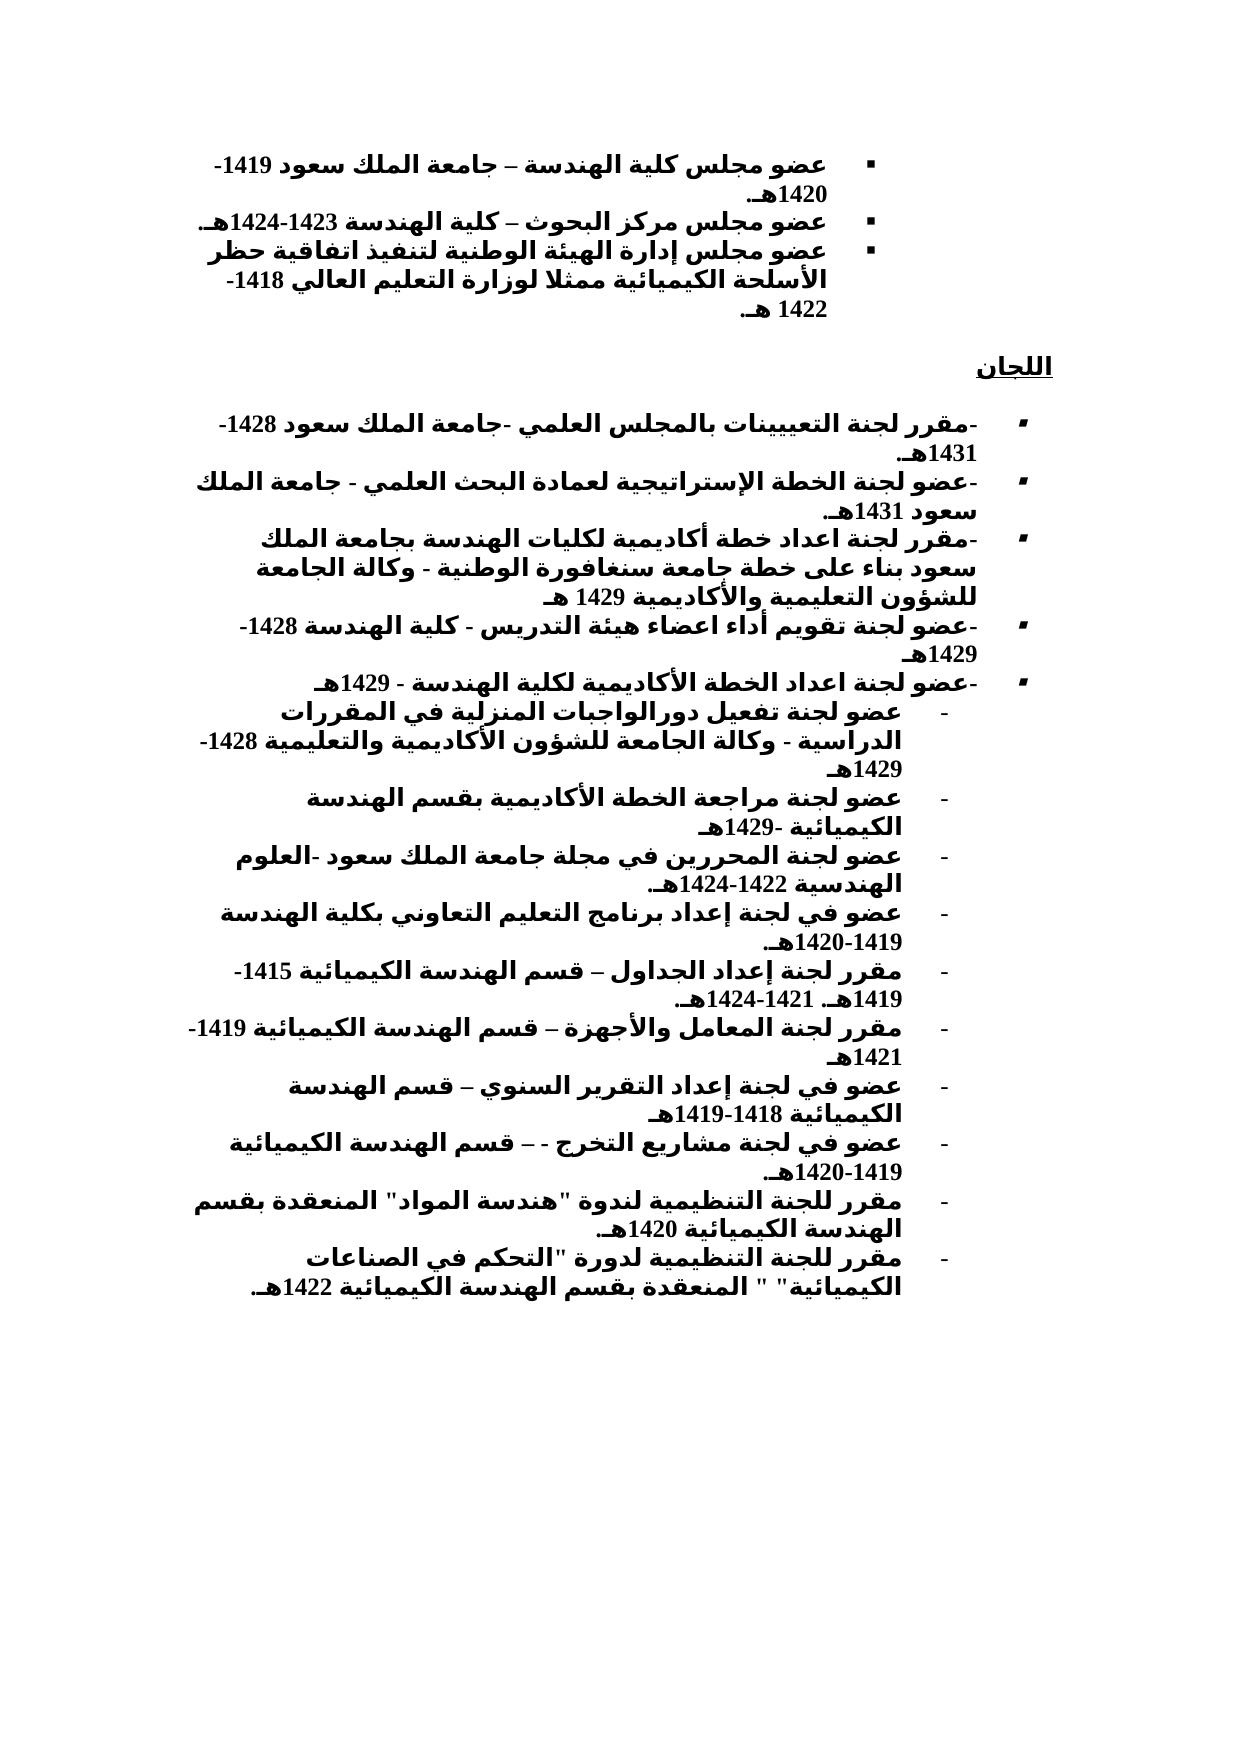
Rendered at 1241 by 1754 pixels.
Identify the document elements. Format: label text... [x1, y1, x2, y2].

list مقرر للجنة التنظيمية لدورة "التحكم في الصناعات الكيميائية" " المنعقدة بقسم الهندسة الكيميائية 1422هـ. [187, 1243, 940, 1301]
list -عضو لجنة الخطة الإستراتيجية لعمادة البحث العلمي - جامعة الملك سعود 1431هـ. [187, 467, 1015, 524]
list عضو لجنة تفعيل دورالواجبات المنزلية في المقررات الدراسية - وكالة الجامعة للشؤون الأكاديمية والتعليمية 1428-1429هـ [187, 697, 940, 783]
list مقرر لجنة إعداد الجداول – قسم الهندسة الكيميائية 1415-1419هـ. 1421-1424هـ. [187, 956, 940, 1013]
list عضو مجلس كلية الهندسة – جامعة الملك سعود 1419-1420هـ. [187, 150, 865, 207]
list عضو مجلس إدارة الهيئة الوطنية لتنفيذ اتفاقية حظر الأسلحة الكيميائية ممثلا لوزارة التعليم العالي 1418-1422 هـ. [187, 236, 865, 322]
list عضو مجلس مركز البحوث – كلية الهندسة 1423-1424هـ. [187, 207, 865, 236]
list عضو في لجنة إعداد برنامج التعليم التعاوني بكلية الهندسة 1419-1420هـ. [187, 898, 940, 956]
list عضو لجنة المحررين في مجلة جامعة الملك سعود -العلوم الهندسية 1422-1424هـ. [187, 841, 940, 898]
list مقرر للجنة التنظيمية لندوة "هندسة المواد" المنعقدة بقسم الهندسة الكيميائية 1420هـ. [187, 1186, 940, 1243]
list عضو لجنة مراجعة الخطة الأكاديمية بقسم الهندسة الكيميائية -1429هـ [187, 783, 940, 841]
list -عضو لجنة تقويم أداء اعضاء هيئة التدريس - كلية الهندسة 1428-1429هـ [187, 611, 1015, 668]
list -مقرر لجنة التعييينات بالمجلس العلمي -جامعة الملك سعود 1428-1431هـ. [187, 409, 1015, 467]
text اللجان [187, 352, 1053, 380]
list مقرر لجنة المعامل والأجهزة – قسم الهندسة الكيميائية 1419-1421هـ [187, 1013, 940, 1071]
list -مقرر لجنة اعداد خطة أكاديمية لكليات الهندسة بجامعة الملك سعود بناء على خطة جامعة سنغافورة الوطنية - وكالة الجامعة للشؤون التعليمية والأكاديمية 1429 هـ [187, 524, 1015, 611]
list عضو في لجنة مشاريع التخرج - – قسم الهندسة الكيميائية 1419-1420هـ. [187, 1128, 940, 1186]
list عضو في لجنة إعداد التقرير السنوي – قسم الهندسة الكيميائية 1418-1419هـ [187, 1071, 940, 1128]
list -عضو لجنة اعداد الخطة الأكاديمية لكلية الهندسة - 1429هـ [187, 668, 1015, 697]
